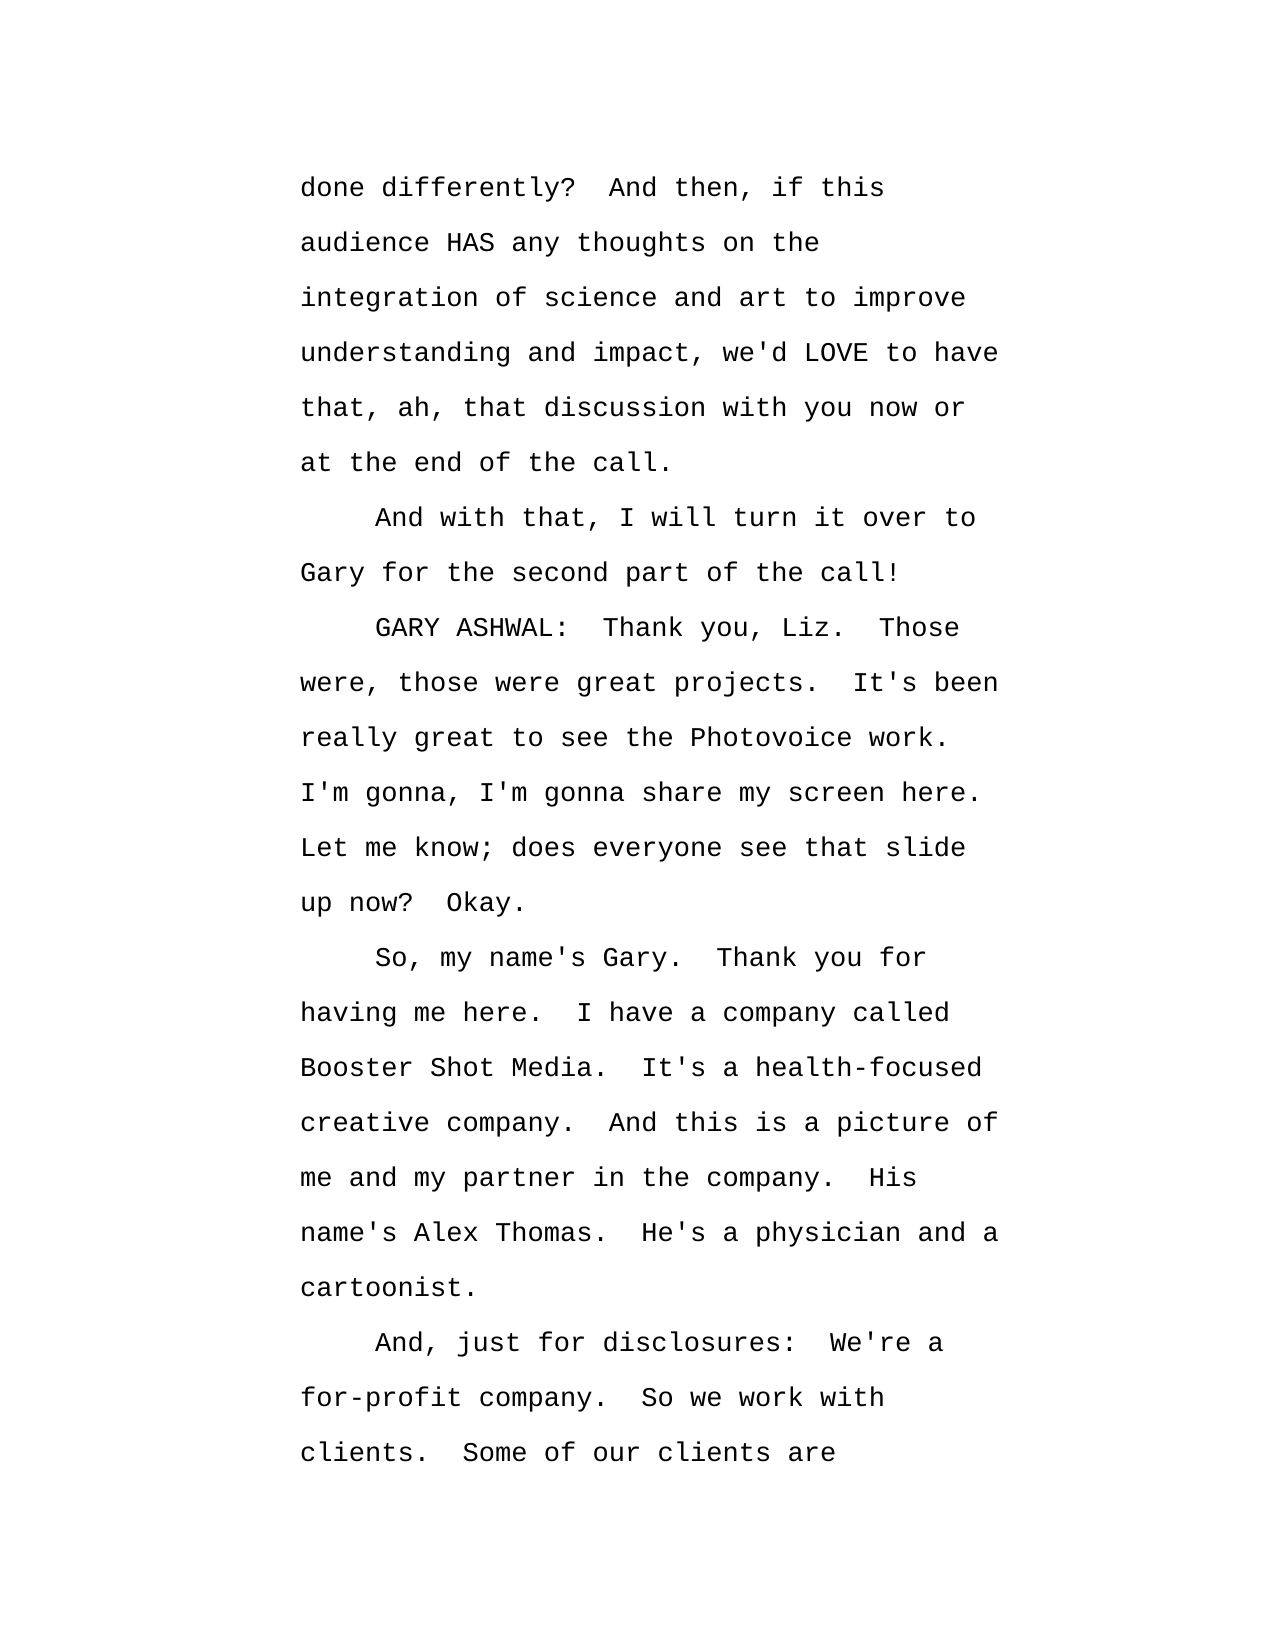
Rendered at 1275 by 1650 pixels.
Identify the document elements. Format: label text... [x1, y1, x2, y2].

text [300, 1305, 1005, 1470]
text GARY ASHWAL: Thank you, Liz. Those were, those were great projects. It's been really great to see the Photovoice work. I'm gonna, I'm gonna share my screen here. Let me know; does everyone see that slide up now? Okay. [300, 590, 1005, 920]
text And with that, I will turn it over to Gary for the second part of the call! [300, 480, 1005, 590]
text So, my name's Gary. Thank you for having me here. I have a company called Booster Shot Media. It's a health-focused creative company. And this is a picture of me and my partner in the company. His name's Alex Thomas. He's a physician and a cartoonist. [300, 920, 1005, 1305]
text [300, 150, 1005, 480]
